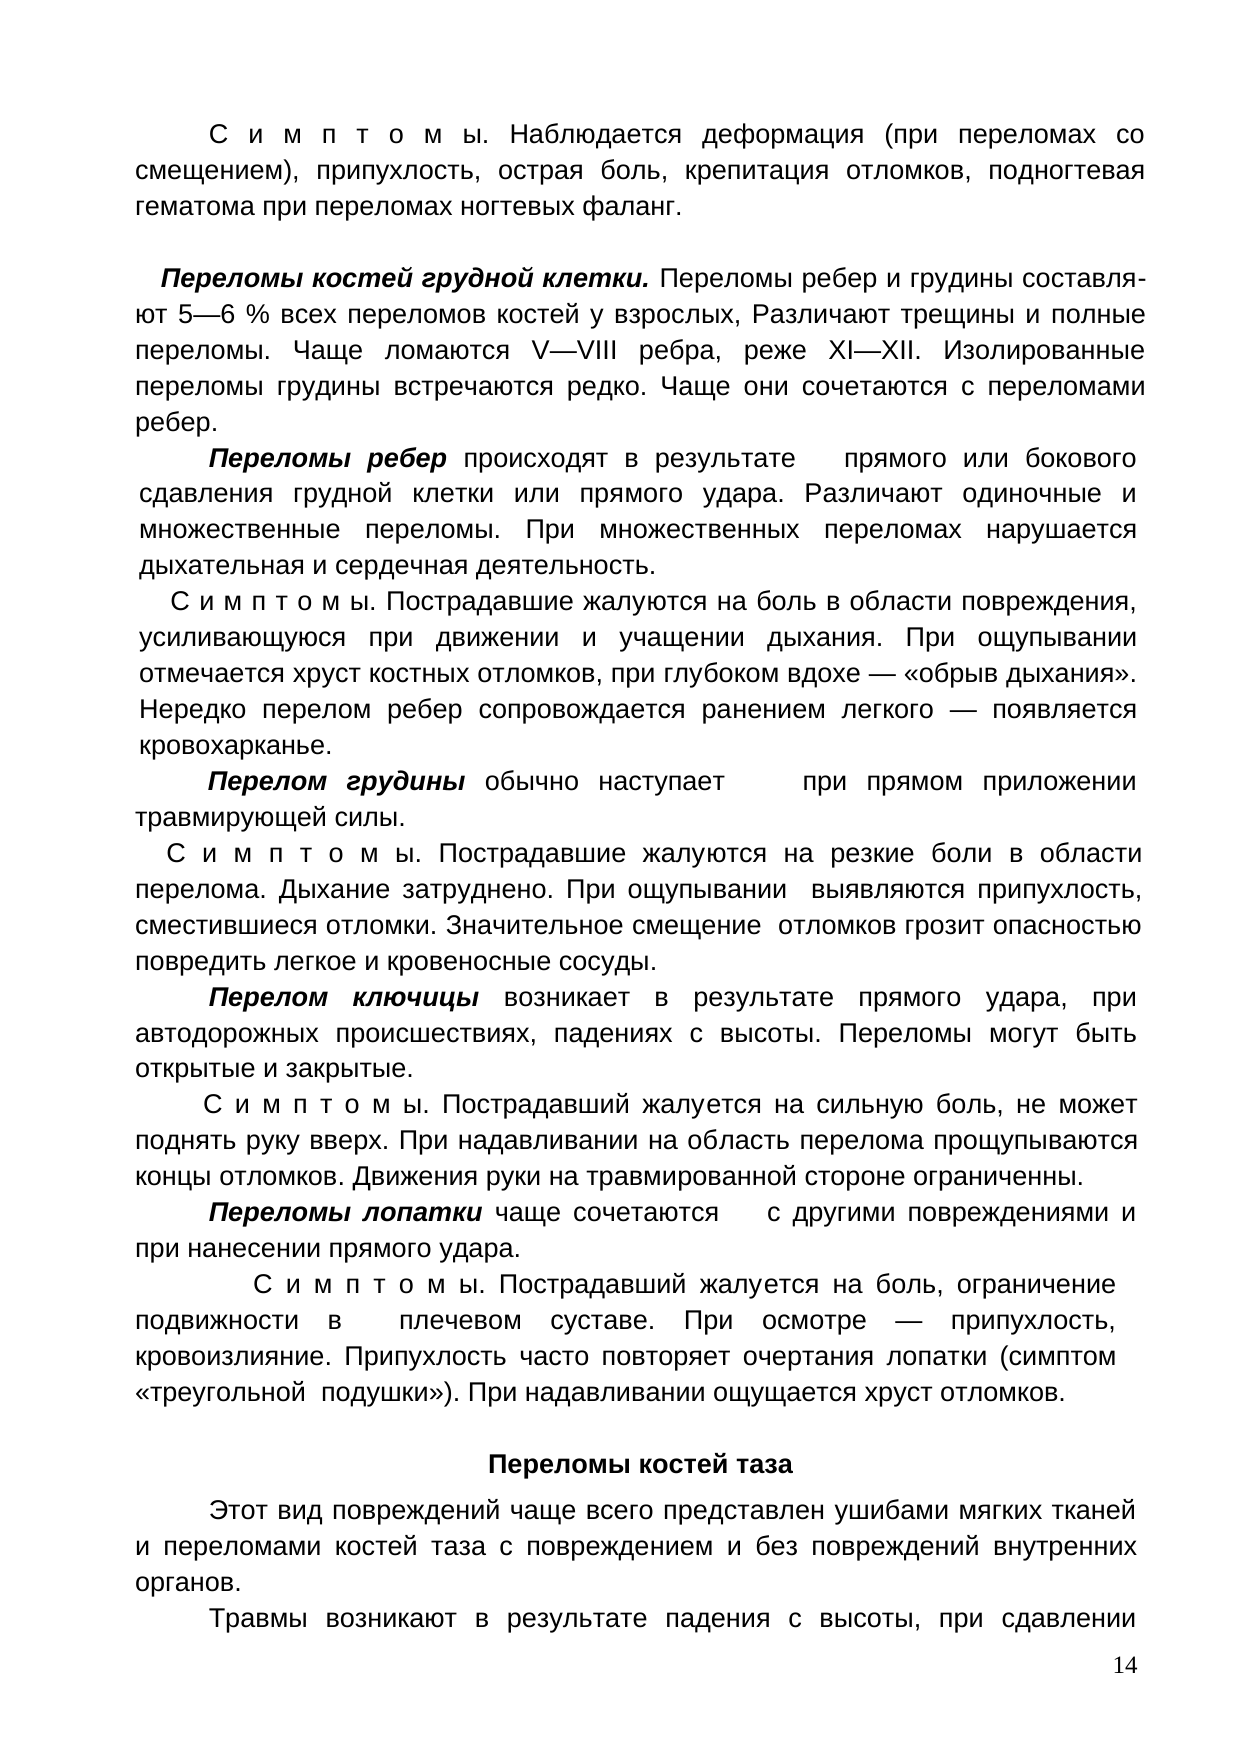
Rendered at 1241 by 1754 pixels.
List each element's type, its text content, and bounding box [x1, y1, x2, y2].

text Этот вид повреждений чаще всего представлен ушибами мягких тканей и переломами костей таза с повреждением и без повреждений внутренних органов. [135, 1494, 1137, 1597]
text С и м п т о м ы. Пострадавшие жалуются на боль в области повреждения, усиливающуюся при движении и учащении дыхания. При ощупывании отмечается хруст костных отломков, при глубоком вдохе — «обрыв дыхания». Нередко перелом ребер сопровождается ранением легкого — появляется кровохарканье. [139, 585, 1137, 760]
text С и м п т о м ы. Пострадавшие жалуются на резкие боли в области перелома. Дыхание затруднено. При ощупывании выявляются припухлость, сместившиеся отломки. Значительное смещение отломков грозит опасностью повредить легкое и кровеносные сосуды. [135, 837, 1143, 976]
text Переломы костей таза [135, 1448, 1146, 1479]
text Переломы лопатки чаще сочетаются с другими повреждениями и при нанесении прямого удара. [135, 1196, 1137, 1263]
text С и м п т о м ы. Пострадавший жалуется на боль, ограничение подвижности в плечевом суставе. При осмотре — припухлость, кровоизлияние. Припухлость часто повторяет очертания лопатки (симптом «треугольной подушки»). При надавливании ощущается хруст отломков. [135, 1268, 1117, 1407]
text Перелом грудины обычно наступает при прямом приложении травмирующей силы. [135, 765, 1137, 832]
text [135, 1602, 1137, 1633]
text С и м п т о м ы. Наблюдается деформация (при переломах со смещением), припухлость, острая боль, крепитация отломков, подногтевая гематома при переломах ногтевых фаланг. [135, 118, 1146, 221]
text Перелом ключицы возникает в результате прямого удара, при автодорожных происшествиях, падениях с высоты. Переломы могут быть открытые и закрытые. [135, 981, 1137, 1084]
text Переломы костей грудной клетки. Переломы ребер и грудины составляют 5—6 % всех переломов костей у взрослых, Различают трещины и полные переломы. Чаще ломаются V—VIII ребра, реже XI—XII. Изолированные переломы грудины встречаются редко. Чаще они сочетаются с переломами ребер. [135, 262, 1146, 437]
text Переломы ребер происходят в результате прямого или бокового сдавления грудной клетки или прямого удара. Различают одиночные и множественные переломы. При множественных переломах нарушается дыхательная и сердечная деятельность. [139, 442, 1137, 581]
text С и м п т о м ы. Пострадавший жалуется на сильную боль, не может поднять руку вверх. При надавливании на область перелома прощупываются концы отломков. Движения руки на травмированной стороне ограниченны. [135, 1088, 1138, 1192]
